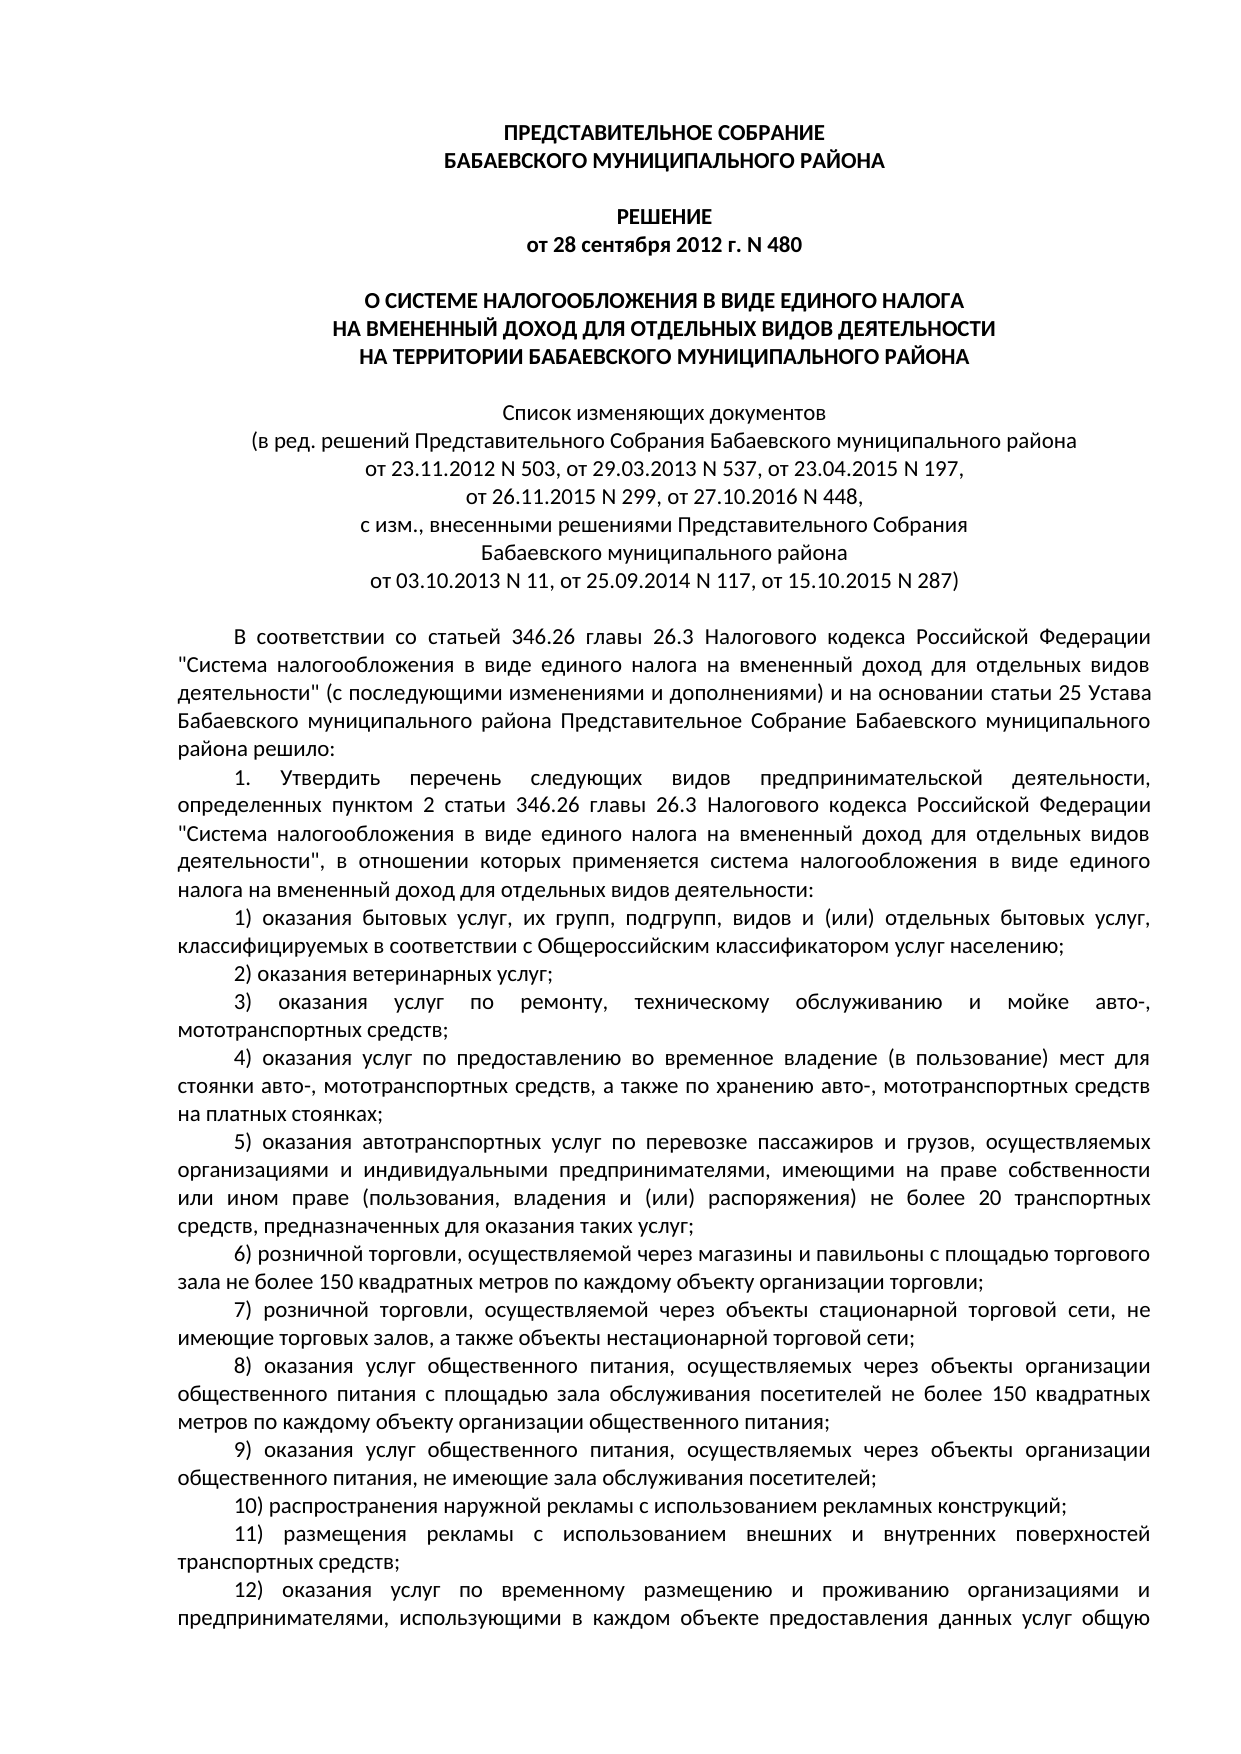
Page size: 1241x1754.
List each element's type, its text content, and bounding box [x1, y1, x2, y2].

text 8) оказания услуг общественного питания, осуществляемых через объекты организации общественного питания с площадью зала обслуживания посетителей не более 150 квадратных метров по каждому объекту организации общественного питания; [177, 1351, 1152, 1435]
text от 03.10.2013 N 11, от 25.09.2014 N 117, от 15.10.2015 N 287) [177, 566, 1152, 594]
text 6) розничной торговли, осуществляемой через магазины и павильоны с площадью торгового зала не более 150 квадратных метров по каждому объекту организации торговли; [177, 1239, 1152, 1295]
title БАБАЕВСКОГО МУНИЦИПАЛЬНОГО РАЙОНА [177, 146, 1152, 174]
text В соответствии со статьей 346.26 главы 26.3 Налогового кодекса Российской Федерации "Система налогообложения в виде единого налога на вмененный доход для отдельных видов деятельности" (с последующими изменениями и дополнениями) и на основании статьи 25 Устава Бабаевского муниципального района Представительное Собрание Бабаевского муниципального района решило: [177, 622, 1152, 763]
text 2) оказания ветеринарных услуг; [177, 959, 1152, 987]
text 4) оказания услуг по предоставлению во временное владение (в пользование) мест для стоянки авто-, мототранспортных средств, а также по хранению авто-, мототранспортных средств на платных стоянках; [177, 1043, 1152, 1127]
text от 26.11.2015 N 299, от 27.10.2016 N 448, [177, 482, 1152, 510]
text от 23.11.2012 N 503, от 29.03.2013 N 537, от 23.04.2015 N 197, [177, 454, 1152, 482]
title от 28 сентября 2012 г. N 480 [177, 230, 1152, 258]
title О СИСТЕМЕ НАЛОГООБЛОЖЕНИЯ В ВИДЕ ЕДИНОГО НАЛОГА [177, 286, 1152, 314]
text 10) распространения наружной рекламы с использованием рекламных конструкций; [177, 1491, 1152, 1519]
text 3) оказания услуг по ремонту, техническому обслуживанию и мойке авто-, мототранспортных средств; [177, 987, 1152, 1043]
text 5) оказания автотранспортных услуг по перевозке пассажиров и грузов, осуществляемых организациями и индивидуальными предпринимателями, имеющими на праве собственности или ином праве (пользования, владения и (или) распоряжения) не более 20 транспортных средств, предназначенных для оказания таких услуг; [177, 1127, 1152, 1239]
title РЕШЕНИЕ [177, 202, 1152, 230]
text (в ред. решений Представительного Собрания Бабаевского муниципального района [177, 426, 1152, 454]
title ПРЕДСТАВИТЕЛЬНОЕ СОБРАНИЕ [177, 118, 1152, 146]
text Список изменяющих документов [177, 398, 1152, 426]
text 1) оказания бытовых услуг, их групп, подгрупп, видов и (или) отдельных бытовых услуг, классифицируемых в соответствии с Общероссийским классификатором услуг населению; [177, 903, 1152, 959]
text 1. Утвердить перечень следующих видов предпринимательской деятельности, определенных пунктом 2 статьи 346.26 главы 26.3 Налогового кодекса Российской Федерации "Система налогообложения в виде единого налога на вмененный доход для отдельных видов деятельности", в отношении которых применяется система налогообложения в виде единого налога на вмененный доход для отдельных видов деятельности: [177, 763, 1152, 903]
title НА ВМЕНЕННЫЙ ДОХОД ДЛЯ ОТДЕЛЬНЫХ ВИДОВ ДЕЯТЕЛЬНОСТИ [177, 314, 1152, 342]
text 9) оказания услуг общественного питания, осуществляемых через объекты организации общественного питания, не имеющие зала обслуживания посетителей; [177, 1435, 1152, 1491]
text с изм., внесенными решениями Представительного Собрания [177, 510, 1152, 538]
text 11) размещения рекламы с использованием внешних и внутренних поверхностей транспортных средств; [177, 1519, 1152, 1575]
title НА ТЕРРИТОРИИ БАБАЕВСКОГО МУНИЦИПАЛЬНОГО РАЙОНА [177, 342, 1152, 370]
text 7) розничной торговли, осуществляемой через объекты стационарной торговой сети, не имеющие торговых залов, а также объекты нестационарной торговой сети; [177, 1295, 1152, 1351]
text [177, 1575, 1152, 1631]
text Бабаевского муниципального района [177, 538, 1152, 566]
